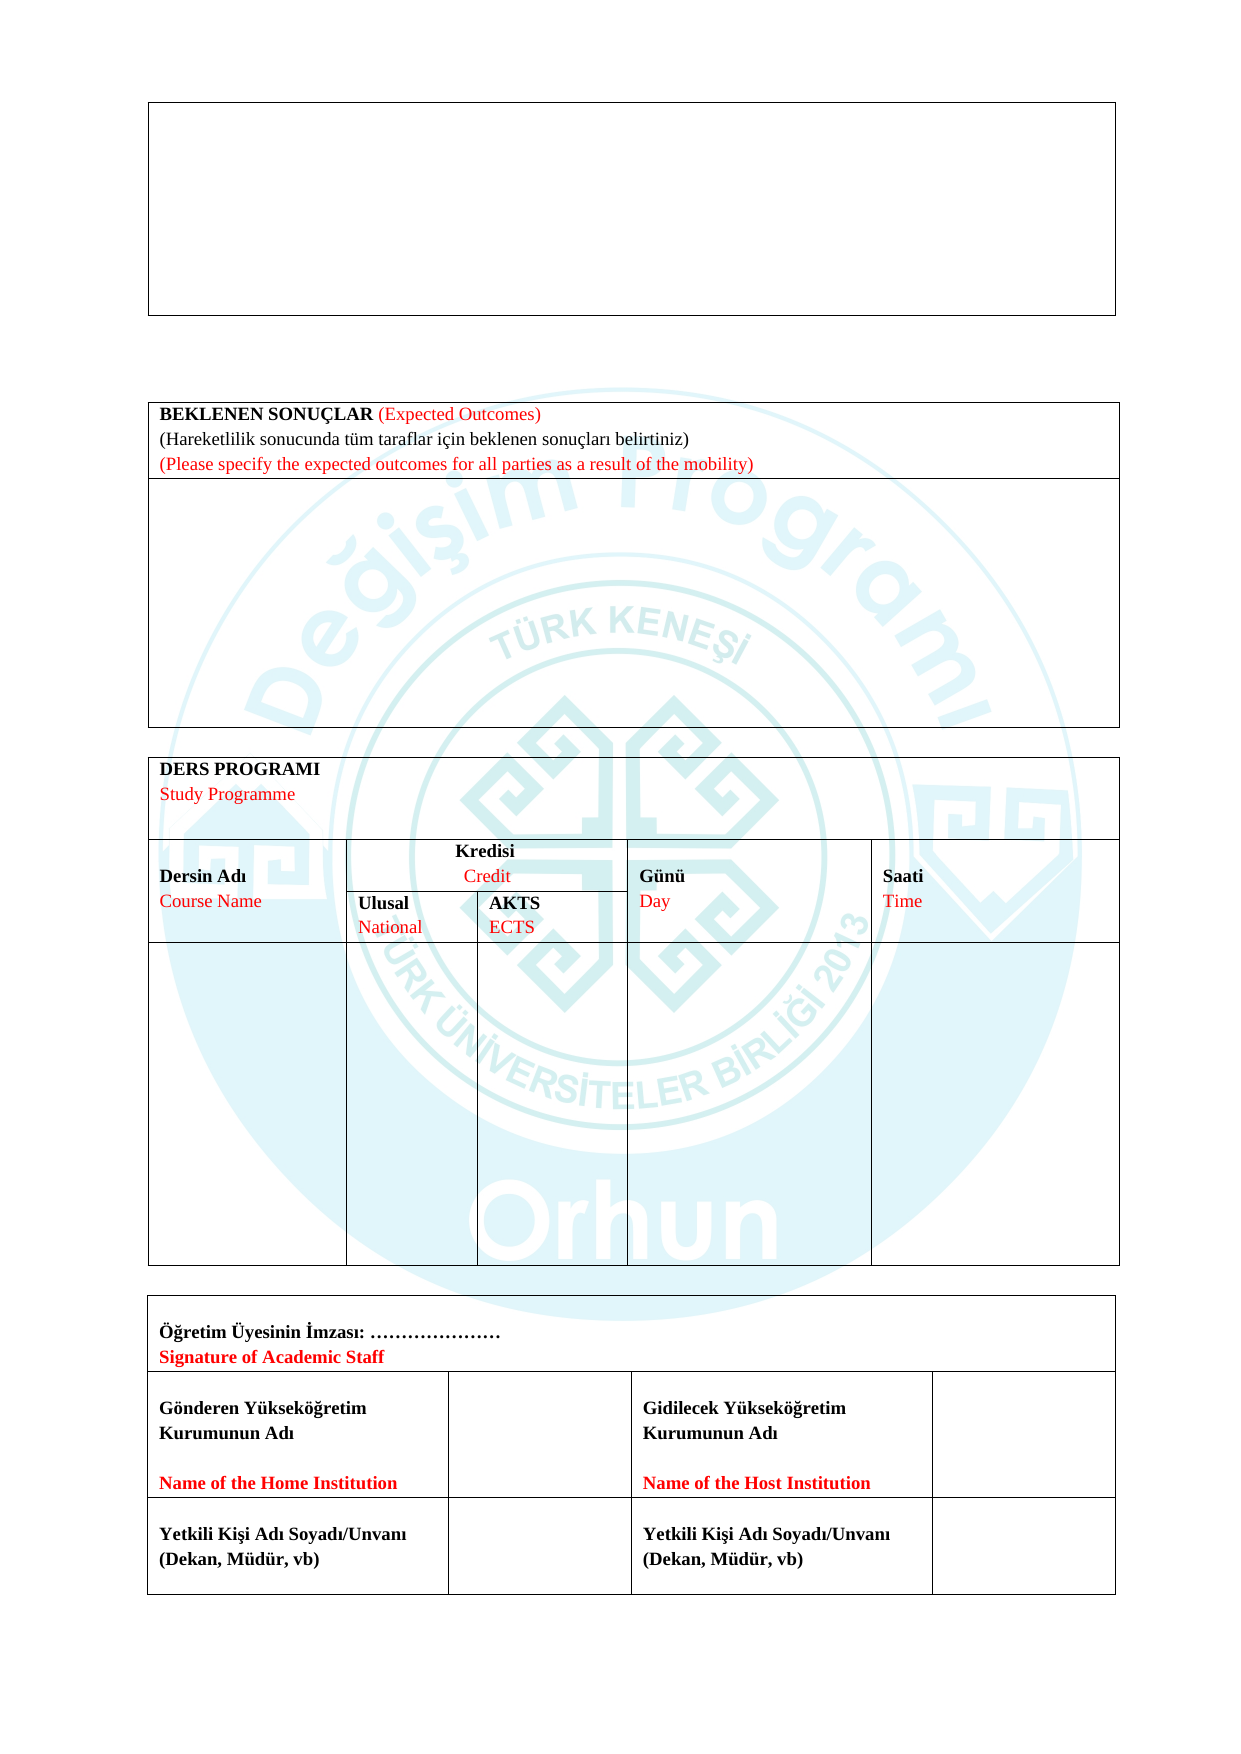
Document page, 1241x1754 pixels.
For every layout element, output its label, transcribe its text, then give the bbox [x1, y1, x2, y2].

table_cell [347, 943, 477, 1265]
table_cell [933, 1498, 1115, 1594]
table_cell [933, 1372, 1115, 1497]
table_cell [149, 103, 1115, 315]
table_cell Kredisi Credit [347, 840, 627, 891]
table_cell Ulusal National [347, 892, 477, 942]
table_cell [872, 943, 1119, 1265]
table_cell [449, 1498, 631, 1594]
table_cell Gönderen Yükseköğretim Kurumunun Adı Name of the Home Institution [148, 1372, 448, 1497]
table_header BEKLENEN SONUÇLAR (Expected Outcomes) (Hareketlilik sonucunda tüm taraflar için beklenen sonuçları belirtiniz) (Please specify the expected outcomes for all parties as a result of the mobility) [149, 403, 1119, 478]
table_cell Saati Time [872, 840, 1119, 942]
table_cell Dersin Adı Course Name [149, 840, 346, 942]
table_cell [478, 943, 627, 1265]
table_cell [632, 1498, 932, 1594]
table_header Öğretim Üyesinin İmzası: ………………… Signature of Academic Staff [148, 1296, 1115, 1371]
table_cell [149, 943, 346, 1265]
table_cell [149, 479, 1119, 727]
picture [0, 235, 1241, 1473]
table_cell Günü Day [628, 840, 871, 942]
table_header DERS PROGRAMI Study Programme [149, 758, 1119, 839]
table_cell [449, 1372, 631, 1497]
table_cell [628, 943, 871, 1265]
table_cell AKTS ECTS [478, 892, 627, 942]
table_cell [148, 1498, 448, 1594]
table_cell Gidilecek Yükseköğretim Kurumunun Adı Name of the Host Institution [632, 1372, 932, 1497]
